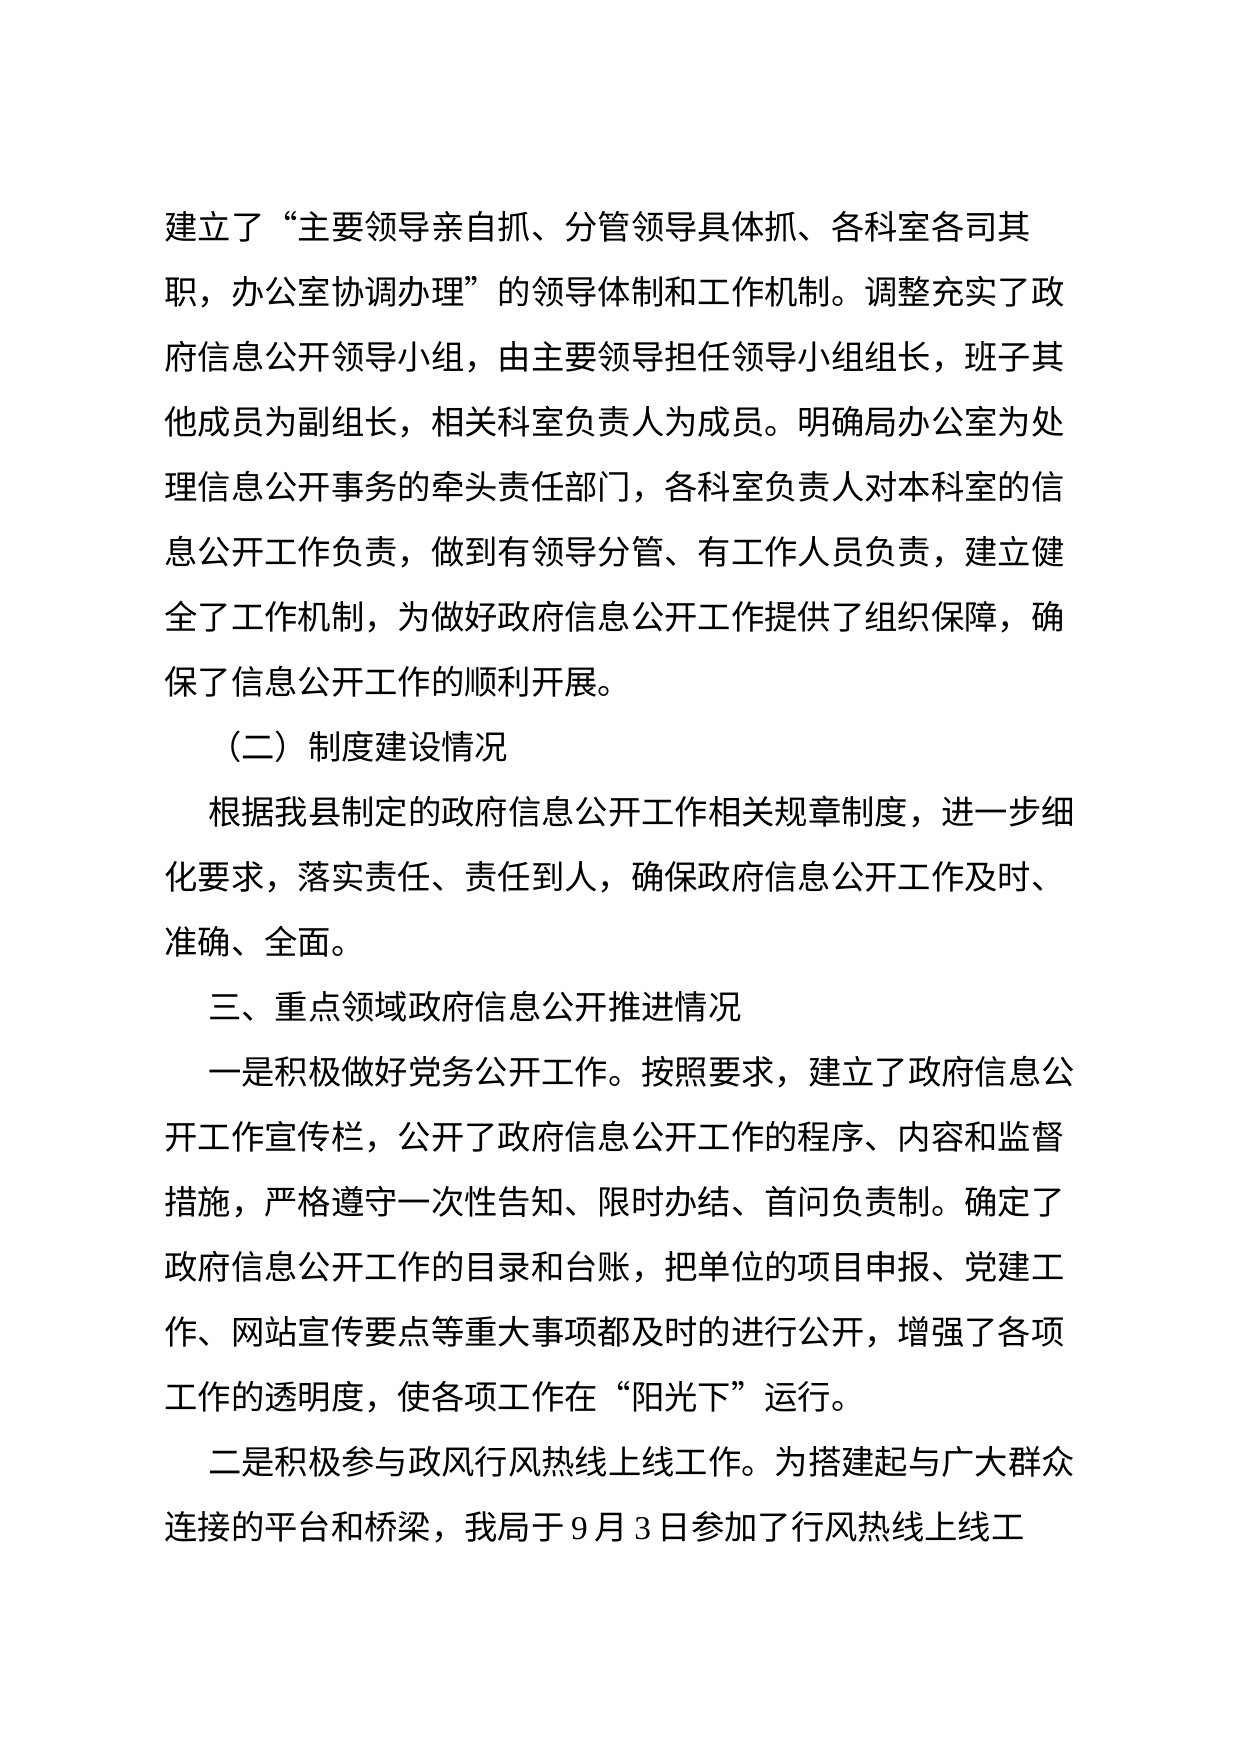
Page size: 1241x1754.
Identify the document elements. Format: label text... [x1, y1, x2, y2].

text 一是积极做好党务公开工作。按照要求，建立了政府信息公开工作宣传栏，公开了政府信息公开工作的程序、内容和监督措施，严格遵守一次性告知、限时办结、首问负责制。确定了政府信息公开工作的目录和台账，把单位的项目申报、党建工作、网站宣传要点等重大事项都及时的进行公开，增强了各项工作的透明度，使各项工作在“阳光下”运行。 [164, 1037, 1076, 1427]
text 三、重点领域政府信息公开推进情况 [164, 972, 1076, 1037]
text 根据我县制定的政府信息公开工作相关规章制度，进一步细化要求，落实责任、责任到人，确保政府信息公开工作及时、准确、全面。 [164, 777, 1076, 972]
text （二）制度建设情况 [164, 712, 1076, 777]
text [164, 1427, 1076, 1557]
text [164, 192, 1076, 712]
